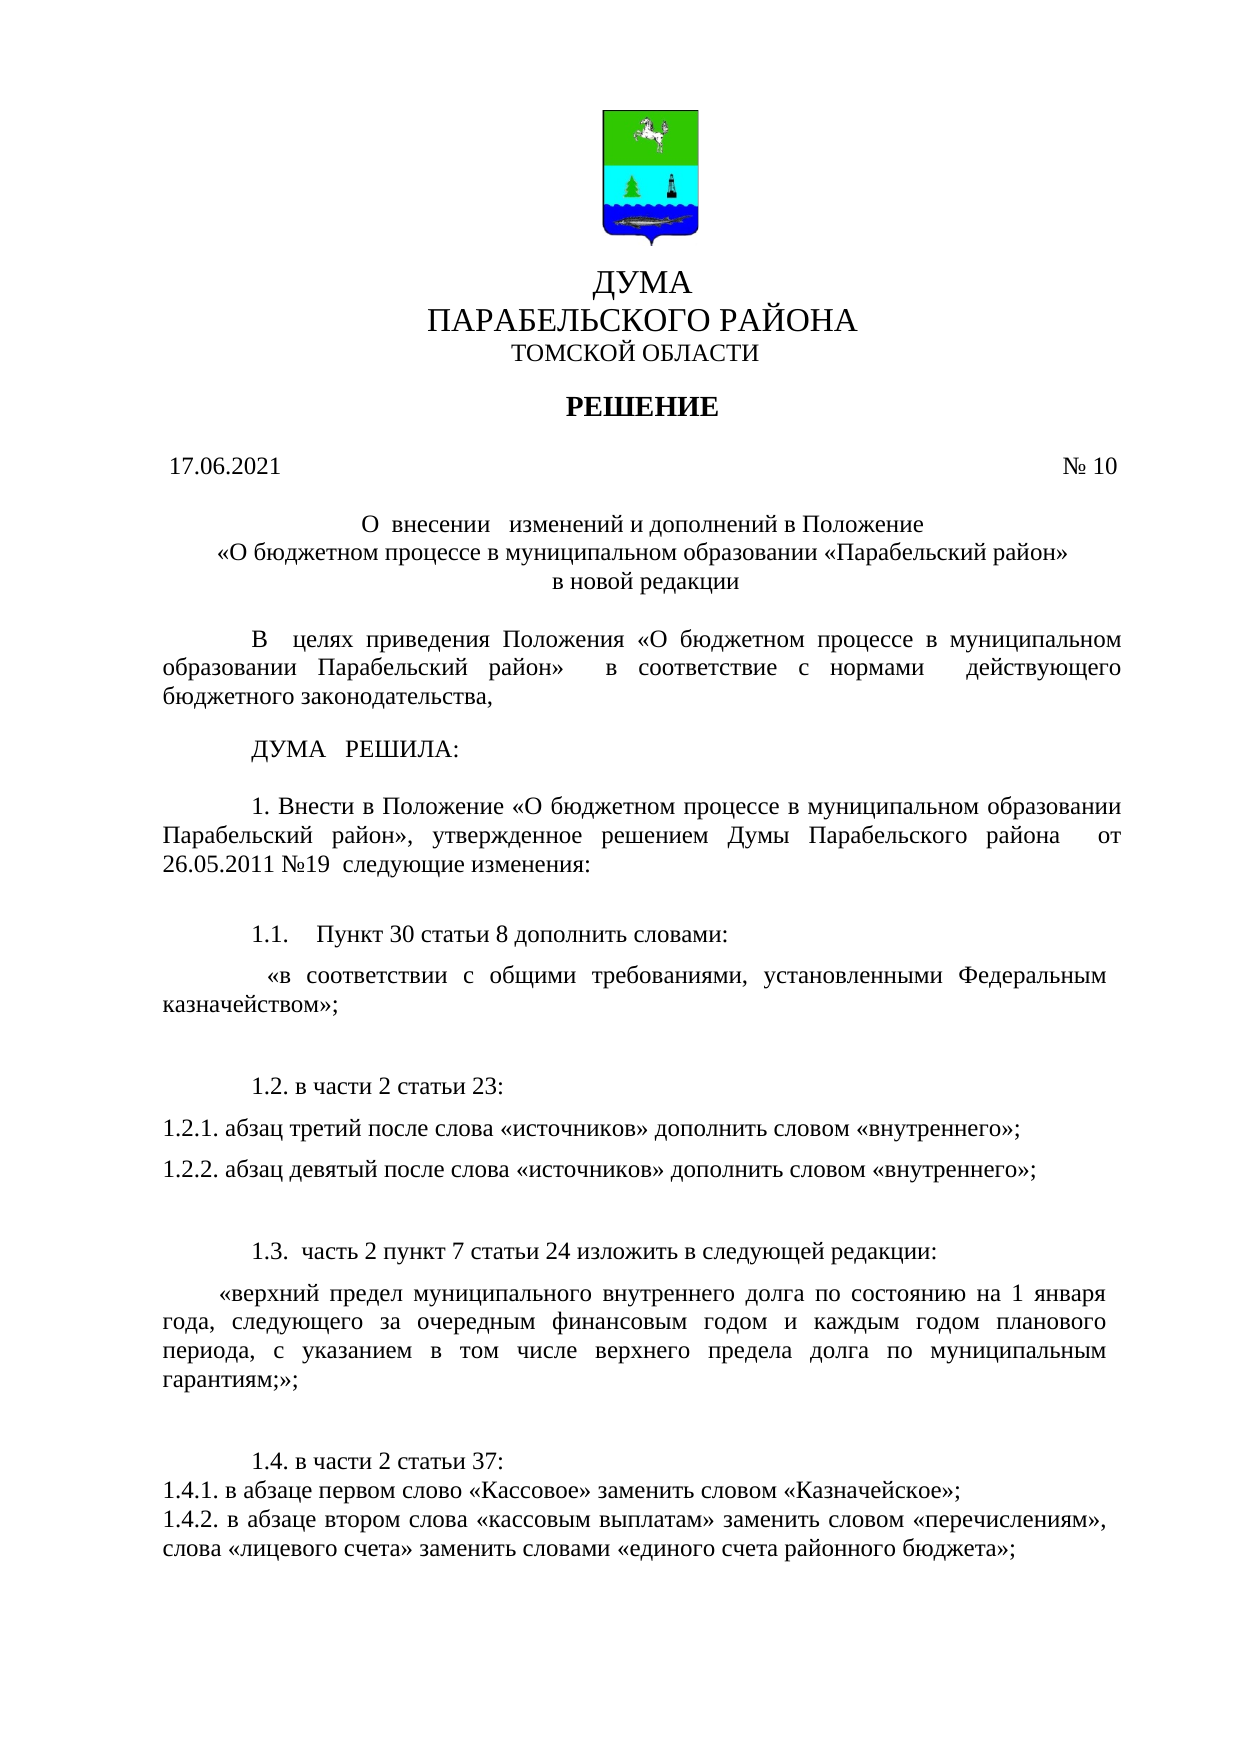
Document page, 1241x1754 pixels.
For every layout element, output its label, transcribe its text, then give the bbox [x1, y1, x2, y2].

text в новой редакции [162, 566, 1122, 595]
text ТОМСКОЙ ОБЛАСТИ [162, 338, 1107, 367]
text ПАРАБЕЛЬСКОГО РАЙОНА [162, 300, 1122, 338]
text ДУМА [162, 262, 1122, 300]
list 1.4.2. в абзаце втором слова «кассовым выплатам» заменить словом «перечислениям», слова «лицевого счета» заменить словами «единого счета районного бюджета»; [162, 1504, 1107, 1561]
text О внесении изменений и дополнений в Положение [162, 509, 1122, 537]
text 1.2. в части 2 статьи 23: [162, 1071, 1107, 1100]
list Пункт 30 статьи 8 дополнить словами: [162, 919, 1122, 948]
text В целях приведения Положения «О бюджетном процессе в муниципальном образовании Парабельский район» в соответствие с нормами действующего бюджетного законодательства, [162, 624, 1122, 710]
text «в соответствии с общими требованиями, установленными Федеральным казначейством»; [162, 960, 1107, 1018]
text 1.3. часть 2 пункт 7 статьи 24 изложить в следующей редакции: [162, 1236, 1107, 1265]
text 17.06.2021 № 10 [162, 451, 1122, 480]
list 1.4. в части 2 статьи 37: [251, 1446, 1107, 1475]
text «верхний предел муниципального внутреннего долга по состоянию на 1 января года, следующего за очередным финансовым годом и каждым годом планового периода, с указанием в том числе верхнего предела долга по муниципальным гарантиям;»; [162, 1278, 1107, 1393]
text 1.2.2. абзац девятый после слова «источников» дополнить словом «внутреннего»; [162, 1154, 1107, 1183]
text 1.2.1. абзац третий после слова «источников» дополнить словом «внутреннего»; [162, 1113, 1107, 1141]
subtitle РЕШЕНИЕ [162, 389, 1122, 422]
text ДУМА РЕШИЛА: [162, 734, 1122, 763]
list 1.4.1. в абзаце первом слово «Кассовое» заменить словом «Казначейское»; [162, 1475, 1107, 1504]
text «О бюджетном процессе в муниципальном образовании «Парабельский район» [162, 537, 1122, 566]
picture [602, 110, 699, 246]
text 1. Внести в Положение «О бюджетном процессе в муниципальном образовании Парабельский район», утвержденное решением Думы Парабельского района от 26.05.2011 №19 следующие изменения: [162, 791, 1122, 878]
